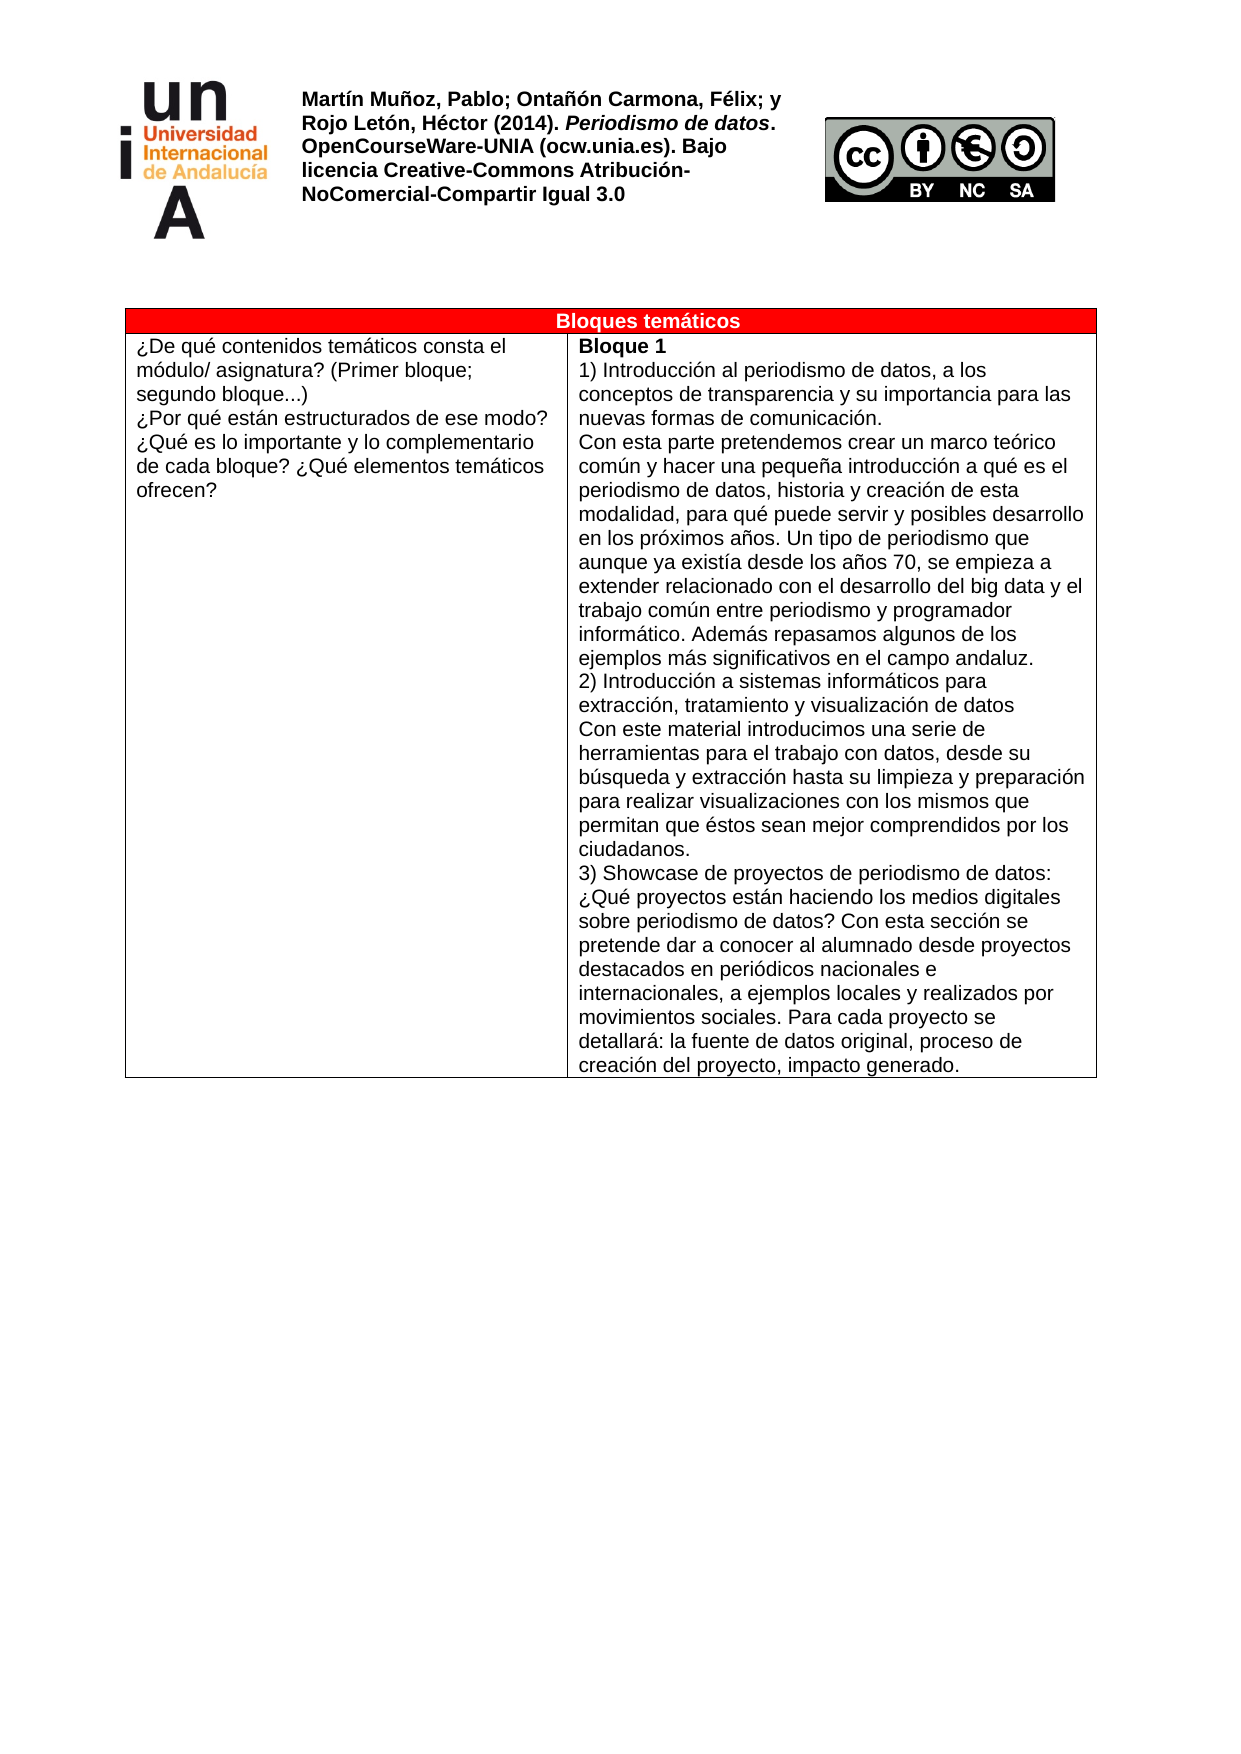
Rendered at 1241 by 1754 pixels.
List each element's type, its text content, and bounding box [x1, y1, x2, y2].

picture [117, 77, 272, 242]
table_cell ¿De qué contenidos temáticos consta el módulo/ asignatura? (Primer bloque; segundo bloque...) ¿Por qué están estructurados de ese modo? ¿Qué es lo importante y lo complementario de cada bloque? ¿Qué elementos temáticos ofrecen? [126, 334, 567, 1077]
table_header Bloques temáticos [126, 309, 1096, 333]
table_cell Bloque 1 1) Introducción al periodismo de datos, a los conceptos de transparencia y su importancia para las nuevas formas de comunicación. Con esta parte pretendemos crear un marco teórico común y hacer una pequeña introducción a qué es el periodismo de datos, historia y creación de esta modalidad, para qué puede servir y posibles desarrollo en los próximos años. Un tipo de periodismo que aunque ya existía desde los años 70, se empieza a extender relacionado con el desarrollo del big data y el trabajo común entre periodismo y programador informático. Además repasamos algunos de los ejemplos más significativos en el campo andaluz. 2) Introducción a sistemas informáticos para extracción, tratamiento y visualización de datos Con este material introducimos una serie de herramientas para el trabajo con datos, desde su búsqueda y extracción hasta su limpieza y preparación para realizar visualizaciones con los mismos que permitan que éstos sean mejor comprendidos por los ciudadanos. 3) Showcase de proyectos de periodismo de datos: ¿Qué proyectos están haciendo los medios digitales sobre periodismo de datos? Con esta sección se pretende dar a conocer al alumnado desde proyectos destacados en periódicos nacionales e internacionales, a ejemplos locales y realizados por movimientos sociales. Para cada proyecto se detallará: la fuente de datos original, proceso de creación del proyecto, impacto generado. [568, 334, 1096, 1077]
